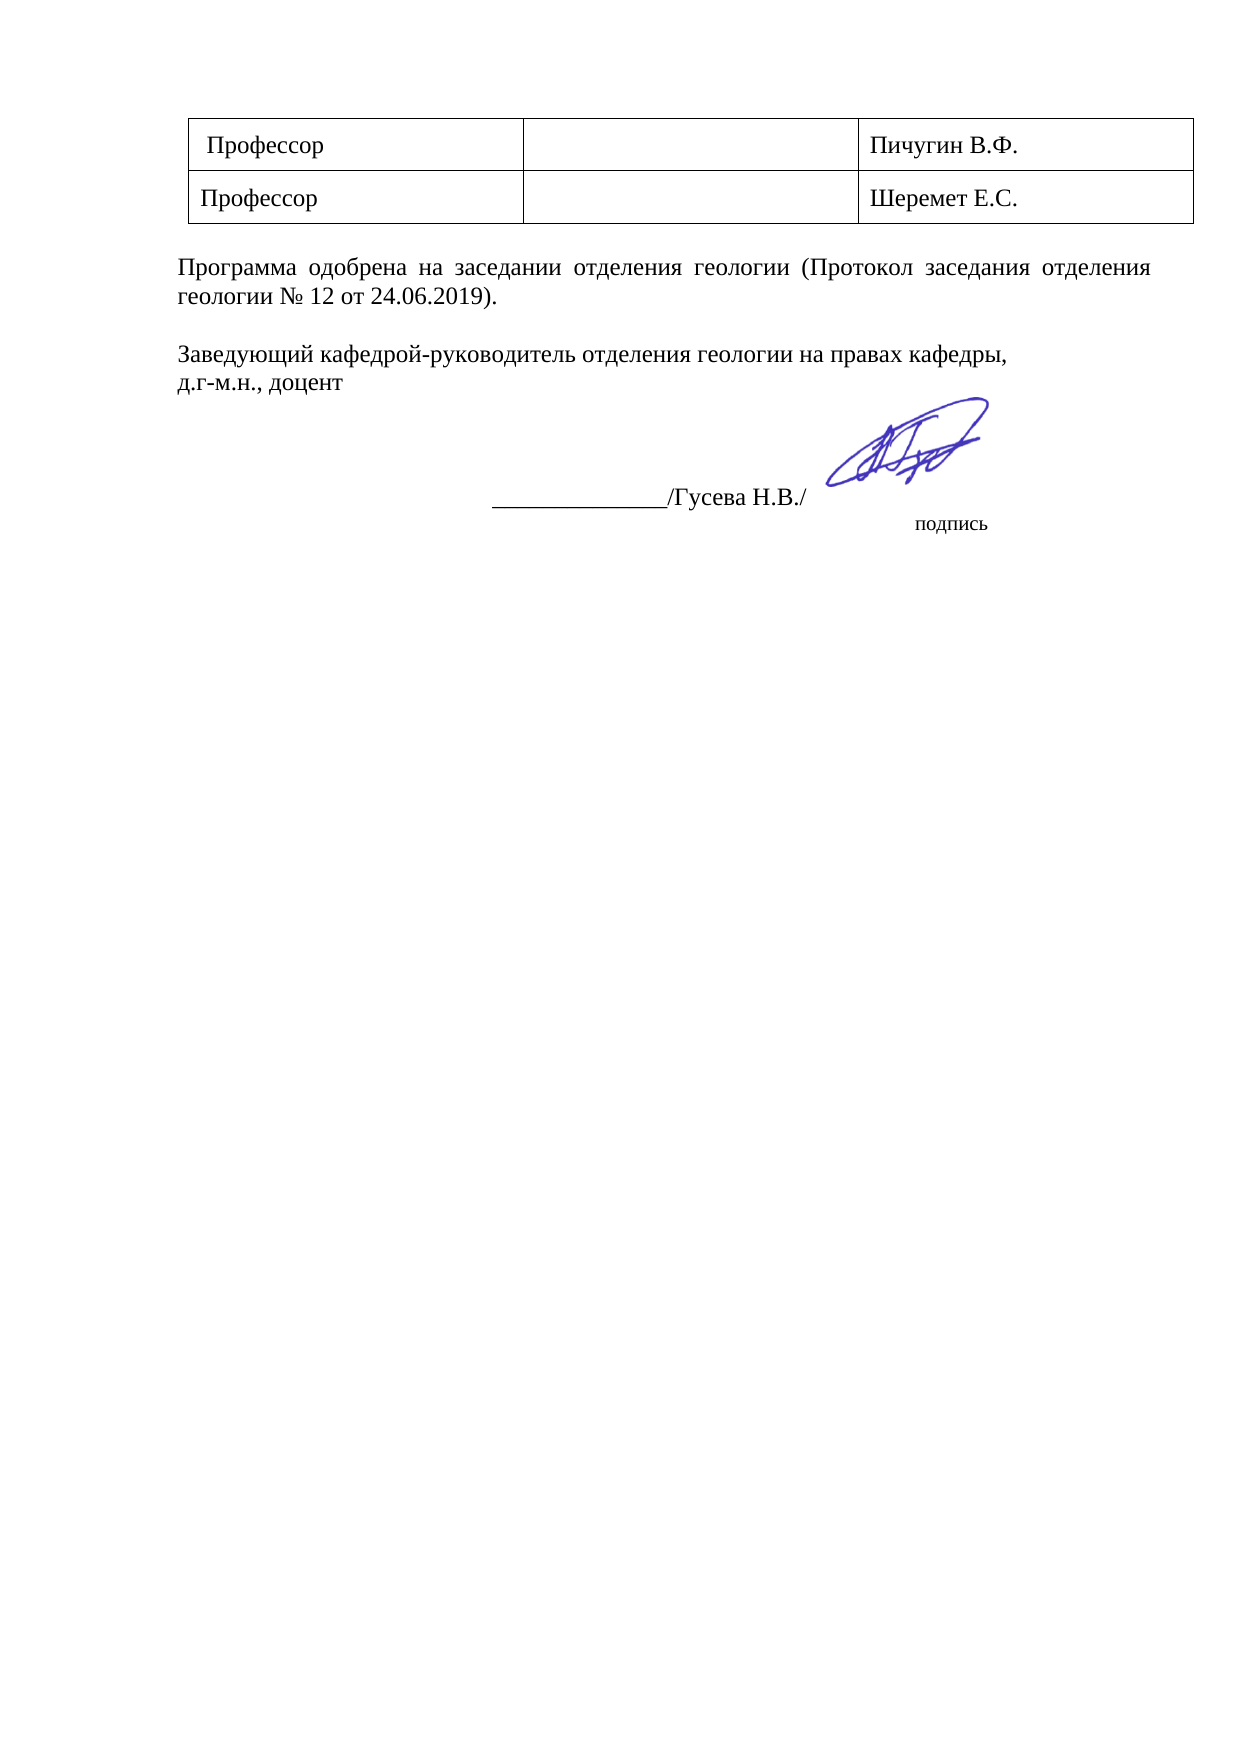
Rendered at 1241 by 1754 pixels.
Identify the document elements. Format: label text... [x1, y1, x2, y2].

table_cell [524, 171, 858, 223]
picture [825, 397, 989, 487]
table_cell Пичугин В.Ф. [859, 119, 1193, 170]
table_cell Шеремет Е.С. [859, 171, 1193, 223]
table_cell Профессор [189, 119, 523, 170]
text Заведующий кафедрой-руководитель отделения геологии на правах кафедры, [177, 339, 1152, 367]
text Программа одобрена на заседании отделения геологии (Протокол заседания отделения геологии № 12 от 24.06.2019). [177, 252, 1152, 310]
text подпись [841, 511, 1152, 534]
table_cell Профессор [189, 171, 523, 223]
text ______________/Гусева Н.В./ [177, 482, 1152, 511]
text д.г-м.н., доцент [177, 367, 1152, 396]
table_cell [524, 119, 858, 170]
